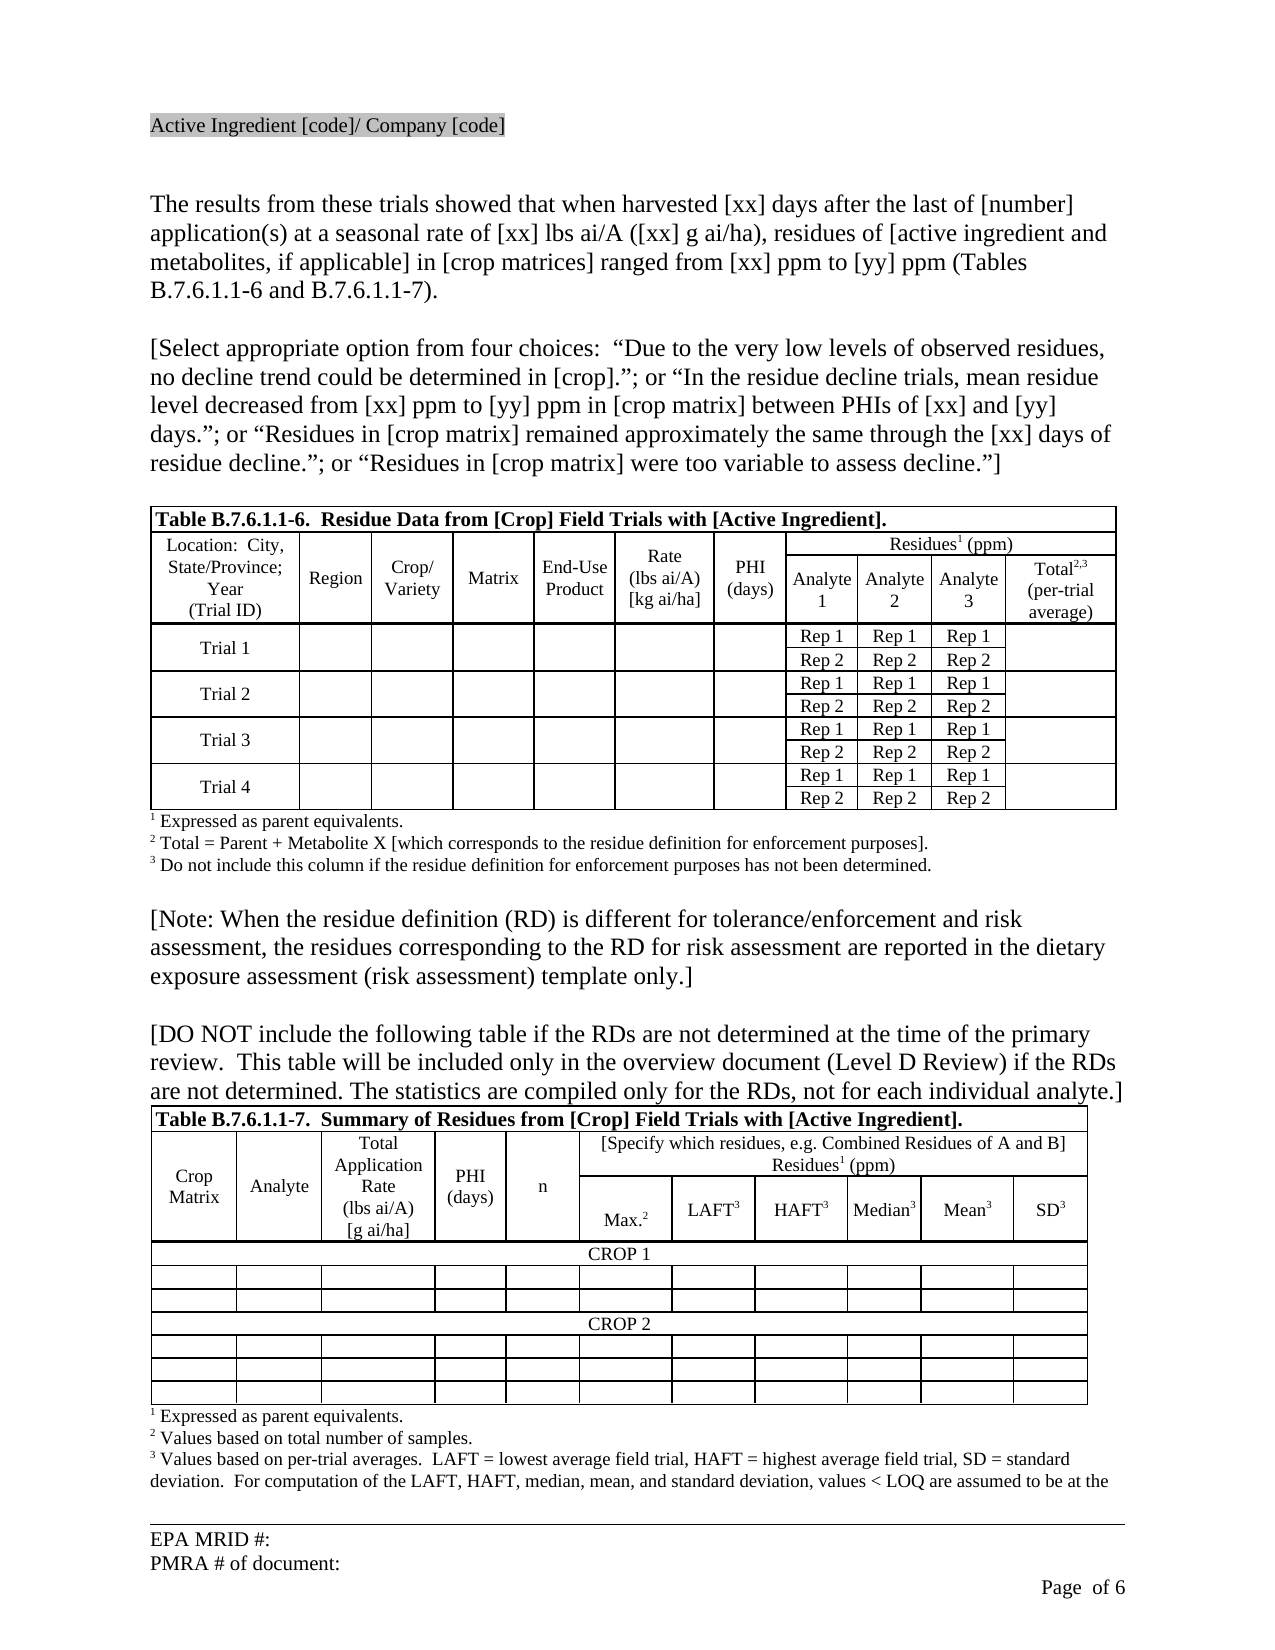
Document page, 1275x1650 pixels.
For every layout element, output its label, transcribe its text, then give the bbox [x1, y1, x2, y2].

table_cell [673, 1382, 754, 1403]
table_cell Rep 1 [858, 625, 931, 647]
table_cell [372, 764, 452, 809]
table_cell Max.2 [580, 1177, 671, 1240]
table_cell Rep 1 [932, 764, 1005, 786]
table_cell [1006, 764, 1115, 809]
table_cell [756, 1290, 847, 1311]
table_cell [756, 1359, 847, 1380]
table_cell Analyte 1 [787, 556, 857, 622]
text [150, 1448, 1125, 1491]
table_cell Total2,3 (per-trial average) [1006, 556, 1115, 622]
table_cell [454, 672, 533, 716]
table_cell PHI (days) [436, 1132, 505, 1240]
table_cell Total Application Rate (lbs ai/A) [g ai/ha] [322, 1132, 434, 1240]
table_cell Rep 2 [932, 787, 1005, 809]
table_cell Rep 1 [932, 672, 1005, 693]
table_cell [372, 672, 452, 716]
table_cell [Specify which residues, e.g. Combined Residues of A and B] Residues1 (ppm) [580, 1132, 1087, 1175]
table_cell [300, 672, 371, 716]
table_cell [237, 1266, 321, 1288]
table_cell [454, 764, 533, 809]
table_cell Trial 1 [152, 625, 299, 670]
table_cell [507, 1266, 579, 1288]
table_cell [372, 625, 452, 670]
table_cell [848, 1382, 920, 1403]
table_cell Rep 2 [932, 741, 1005, 762]
table_cell Location: City, State/Province; Year (Trial ID) [152, 533, 299, 622]
table_cell Matrix [454, 533, 533, 622]
table_cell [507, 1336, 579, 1357]
table_cell [580, 1336, 671, 1357]
table_cell [756, 1266, 847, 1288]
table_cell End-Use Product [535, 533, 614, 622]
table_cell Rep 1 [932, 718, 1005, 739]
table_cell LAFT3 [673, 1177, 754, 1240]
table_cell [673, 1266, 754, 1288]
table_cell Analyte 2 [858, 556, 931, 622]
table_cell [507, 1359, 579, 1380]
table_cell [616, 718, 713, 762]
table_cell [152, 1266, 236, 1288]
table_cell [300, 625, 371, 670]
table_cell Rep 1 [932, 625, 1005, 647]
table_cell HAFT3 [756, 1177, 847, 1240]
table_cell [922, 1336, 1013, 1357]
table_cell [848, 1336, 920, 1357]
table_cell Rep 1 [787, 625, 857, 647]
table_cell [715, 672, 785, 716]
table_cell Trial 2 [152, 672, 299, 716]
table_cell [322, 1336, 434, 1357]
table_cell [673, 1359, 754, 1380]
table_cell [322, 1382, 434, 1403]
table_cell [322, 1359, 434, 1380]
table_cell [848, 1266, 920, 1288]
table_cell [715, 625, 785, 670]
text [Select appropriate option from four choices: “Due to the very low levels of observed residues, no decline trend could be determined in [crop].”; or “In the residue decline trials, mean residue level decreased from [xx] ppm to [yy] ppm in [crop matrix] between PHIs of [xx] and [yy] days.”; or “Residues in [crop matrix] remained approximately the same through the [xx] days of residue decline.”; or “Residues in [crop matrix] were too variable to assess decline.”] [150, 333, 1125, 477]
table_cell [152, 1382, 236, 1403]
table_cell [922, 1290, 1013, 1311]
table_cell n [507, 1132, 579, 1240]
table_cell Analyte 3 [932, 556, 1005, 622]
table_cell Residues1 (ppm) [787, 533, 1115, 554]
text The results from these trials showed that when harvested [xx] days after the last of [number] application(s) at a seasonal rate of [xx] lbs ai/A ([xx] g ai/ha), residues of [active ingredient and metabolites, if applicable] in [crop matrices] ranged from [xx] ppm to [yy] ppm (Tables B.7.6.1.1-6 and B.7.6.1.1-7). [150, 189, 1125, 304]
table_cell [922, 1359, 1013, 1380]
table_cell Rep 2 [787, 648, 857, 670]
table_cell [436, 1290, 505, 1311]
table_cell [580, 1266, 671, 1288]
table_cell Rep 2 [932, 695, 1005, 716]
table_cell [1006, 672, 1115, 716]
table_cell [300, 764, 371, 809]
table_cell [152, 1336, 236, 1357]
table_cell [1014, 1290, 1087, 1311]
table_cell Rep 2 [858, 787, 931, 809]
text 1 Expressed as parent equivalents. [150, 1405, 1125, 1427]
table_cell [1006, 718, 1115, 762]
table_cell [715, 718, 785, 762]
table_cell [580, 1382, 671, 1403]
table_cell Rep 2 [787, 695, 857, 716]
table_cell [152, 1290, 236, 1311]
table_cell [580, 1359, 671, 1380]
table_cell [922, 1266, 1013, 1288]
table_cell Median3 [848, 1177, 920, 1240]
table_cell SD3 [1014, 1177, 1087, 1240]
table_cell [535, 625, 614, 670]
table_cell [436, 1359, 505, 1380]
table_cell PHI (days) [715, 533, 785, 622]
table_cell [535, 718, 614, 762]
text [Note: When the residue definition (RD) is different for tolerance/enforcement and risk assessment, the residues corresponding to the RD for risk assessment are reported in the dietary exposure assessment (risk assessment) template only.] [150, 904, 1125, 990]
table_cell [1014, 1336, 1087, 1357]
table_cell Rep 2 [787, 741, 857, 762]
table_cell [436, 1266, 505, 1288]
table_cell [535, 672, 614, 716]
table_cell Analyte [237, 1132, 321, 1240]
table_cell Rep 2 [858, 648, 931, 670]
table_cell [237, 1359, 321, 1380]
table_cell Rep 1 [858, 764, 931, 786]
table_cell Rep 2 [858, 695, 931, 716]
table_cell Rep 1 [787, 764, 857, 786]
table_cell Crop Matrix [152, 1132, 236, 1240]
table_cell [436, 1336, 505, 1357]
table_cell Rep 2 [858, 741, 931, 762]
table_cell [848, 1359, 920, 1380]
table_cell [673, 1336, 754, 1357]
table_header Table B.7.6.1.1-7. Summary of Residues from [Crop] Field Trials with [Active Ingredient]. [152, 1107, 1087, 1131]
table_cell [616, 672, 713, 716]
table_cell Rep 2 [787, 787, 857, 809]
table_cell [1014, 1382, 1087, 1403]
table_cell [436, 1382, 505, 1403]
table_cell [454, 625, 533, 670]
table_cell Trial 4 [152, 764, 299, 809]
table_cell [237, 1382, 321, 1403]
table_cell CROP 1 [152, 1243, 1087, 1265]
table_cell [1014, 1359, 1087, 1380]
table_cell Mean3 [922, 1177, 1013, 1240]
table_cell [616, 764, 713, 809]
table_cell Trial 3 [152, 718, 299, 762]
table_cell [756, 1336, 847, 1357]
table_cell [848, 1290, 920, 1311]
table_cell [322, 1266, 434, 1288]
table_cell [616, 625, 713, 670]
table_cell [237, 1290, 321, 1311]
table_cell [1006, 625, 1115, 670]
table_cell [756, 1382, 847, 1403]
table_cell [372, 718, 452, 762]
table_cell [580, 1290, 671, 1311]
table_cell CROP 2 [152, 1313, 1087, 1334]
table_cell Region [300, 533, 371, 622]
table_cell [322, 1290, 434, 1311]
table_cell [673, 1290, 754, 1311]
text 2 Values based on total number of samples. [150, 1427, 1125, 1448]
text 1 Expressed as parent equivalents. [150, 810, 1125, 832]
table_cell Rep 1 [858, 672, 931, 693]
table_cell Rep 1 [787, 672, 857, 693]
table_cell Rep 1 [858, 718, 931, 739]
table_cell Rep 1 [787, 718, 857, 739]
table_cell [535, 764, 614, 809]
table_cell [507, 1290, 579, 1311]
table_cell [300, 718, 371, 762]
text 2 Total = Parent + Metabolite X [which corresponds to the residue definition for enforcement purposes]. [150, 832, 1125, 853]
table_cell [715, 764, 785, 809]
text [DO NOT include the following table if the RDs are not determined at the time of the primary review. This table will be included only in the overview document (Level D Review) if the RDs are not determined. The statistics are compiled only for the RDs, not for each individual analyte.] [150, 1019, 1125, 1105]
table_cell [922, 1382, 1013, 1403]
table_cell [237, 1336, 321, 1357]
table_cell Crop/ Variety [372, 533, 452, 622]
text 3 Do not include this column if the residue definition for enforcement purposes has not been determined. [150, 853, 1125, 875]
table_cell [454, 718, 533, 762]
table_cell [152, 1359, 236, 1380]
table_header Table B.7.6.1.1-6. Residue Data from [Crop] Field Trials with [Active Ingredient]. [152, 507, 1115, 531]
table_cell Rep 2 [932, 648, 1005, 670]
table_cell Rate (lbs ai/A) [kg ai/ha] [616, 533, 713, 622]
table_cell [507, 1382, 579, 1403]
table_cell [1014, 1266, 1087, 1288]
